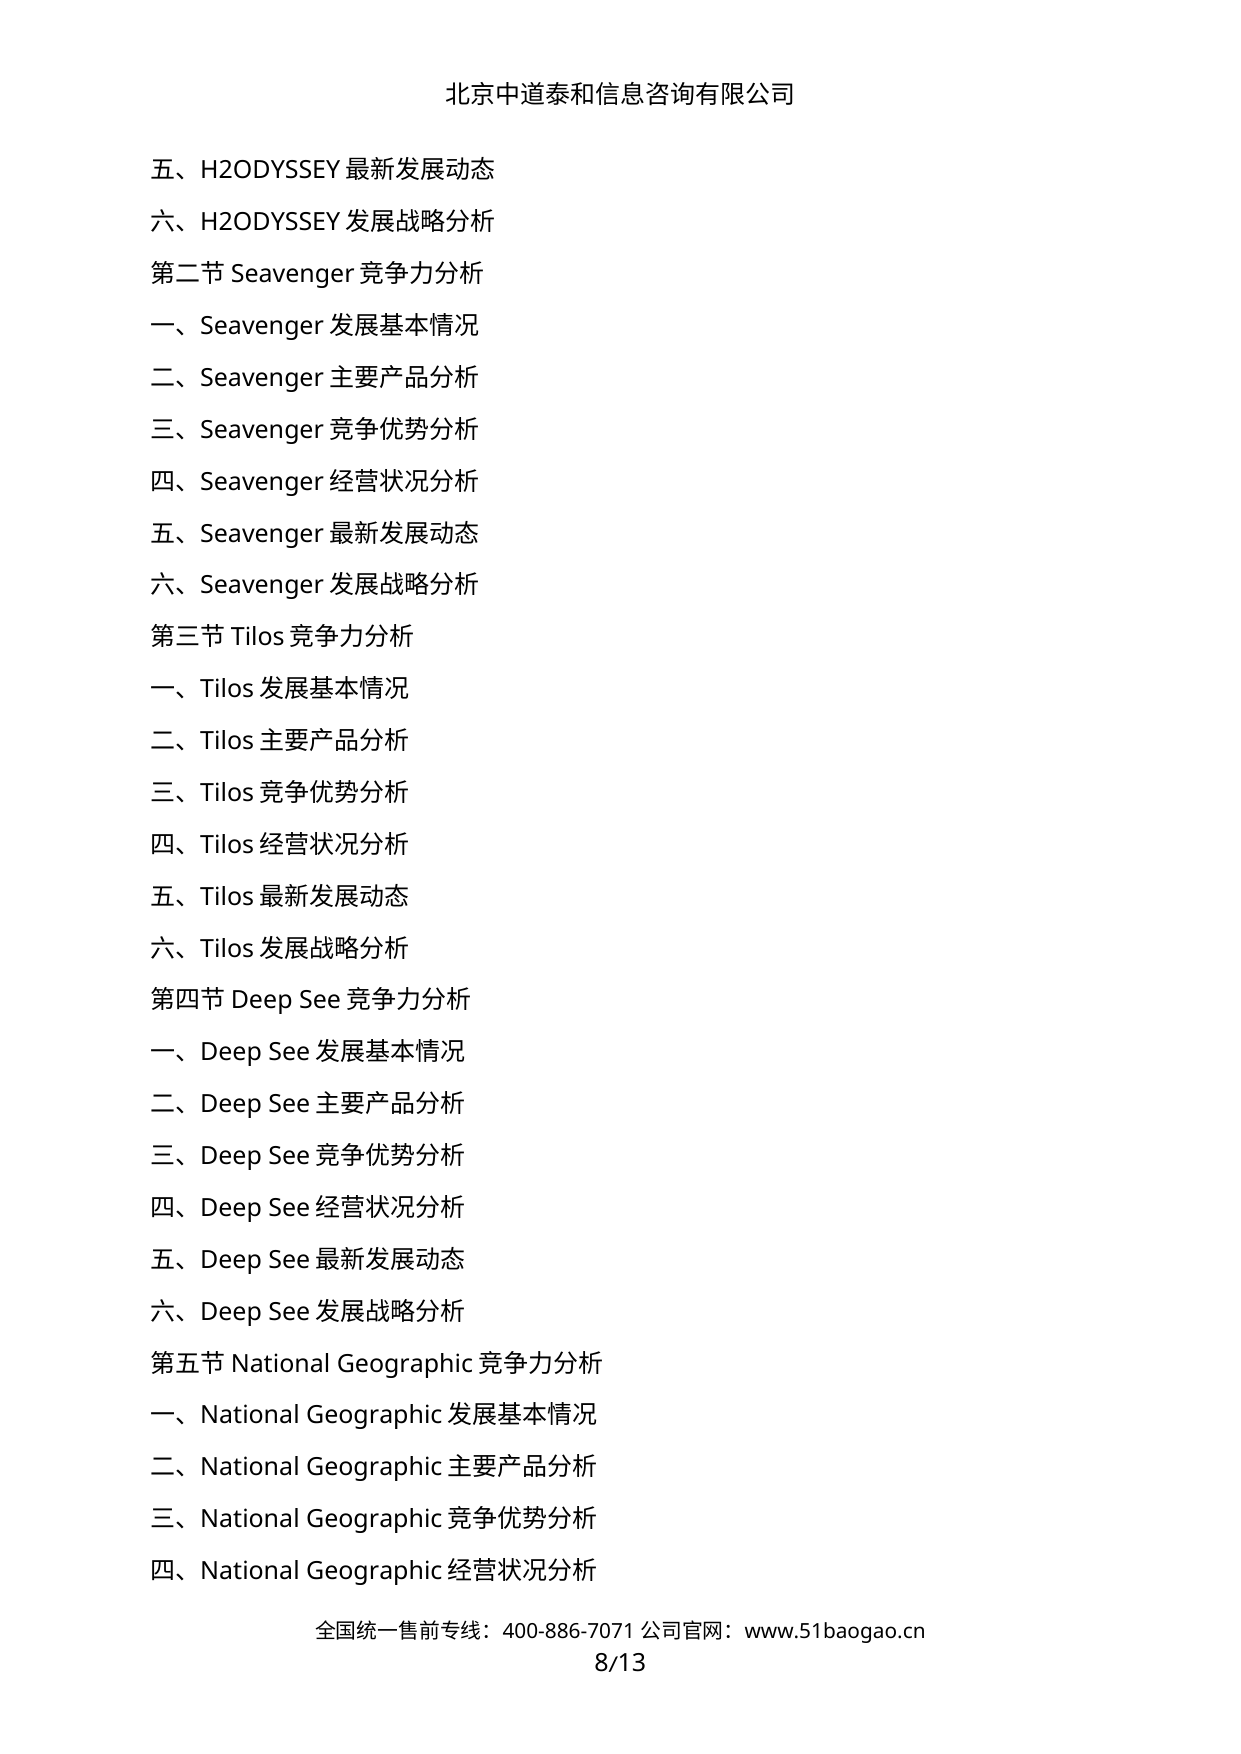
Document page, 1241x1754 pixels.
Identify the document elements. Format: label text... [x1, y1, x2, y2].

text 三、Tilos竞争优势分析 [150, 772, 1090, 809]
text 六、H2ODYSSEY发展战略分析 [150, 202, 1090, 238]
text 二、Deep See主要产品分析 [150, 1084, 1090, 1120]
text 五、Tilos最新发展动态 [150, 876, 1090, 912]
text 三、National Geographic竞争优势分析 [150, 1499, 1090, 1535]
text 五、Deep See最新发展动态 [150, 1239, 1090, 1276]
text 三、Deep See竞争优势分析 [150, 1136, 1090, 1172]
text 二、National Geographic主要产品分析 [150, 1447, 1090, 1483]
text 第二节 Seavenger竞争力分析 [150, 254, 1090, 290]
text 二、Tilos主要产品分析 [150, 721, 1090, 757]
text 第四节 Deep See竞争力分析 [150, 980, 1090, 1016]
text 六、Deep See发展战略分析 [150, 1291, 1090, 1327]
text 六、Tilos发展战略分析 [150, 928, 1090, 964]
text 第五节 National Geographic竞争力分析 [150, 1343, 1090, 1379]
text 一、Deep See发展基本情况 [150, 1032, 1090, 1068]
text 一、National Geographic发展基本情况 [150, 1395, 1090, 1431]
text 四、National Geographic经营状况分析 [150, 1551, 1090, 1587]
text 五、Seavenger最新发展动态 [150, 513, 1090, 549]
text 四、Seavenger经营状况分析 [150, 461, 1090, 497]
text 一、Seavenger发展基本情况 [150, 306, 1090, 342]
text 四、Deep See经营状况分析 [150, 1187, 1090, 1224]
text 第三节 Tilos竞争力分析 [150, 617, 1090, 653]
text 四、Tilos经营状况分析 [150, 824, 1090, 861]
text 二、Seavenger主要产品分析 [150, 357, 1090, 394]
text 五、H2ODYSSEY最新发展动态 [150, 150, 1090, 186]
text 一、Tilos发展基本情况 [150, 669, 1090, 705]
text 三、Seavenger竞争优势分析 [150, 409, 1090, 446]
text 六、Seavenger发展战略分析 [150, 565, 1090, 601]
